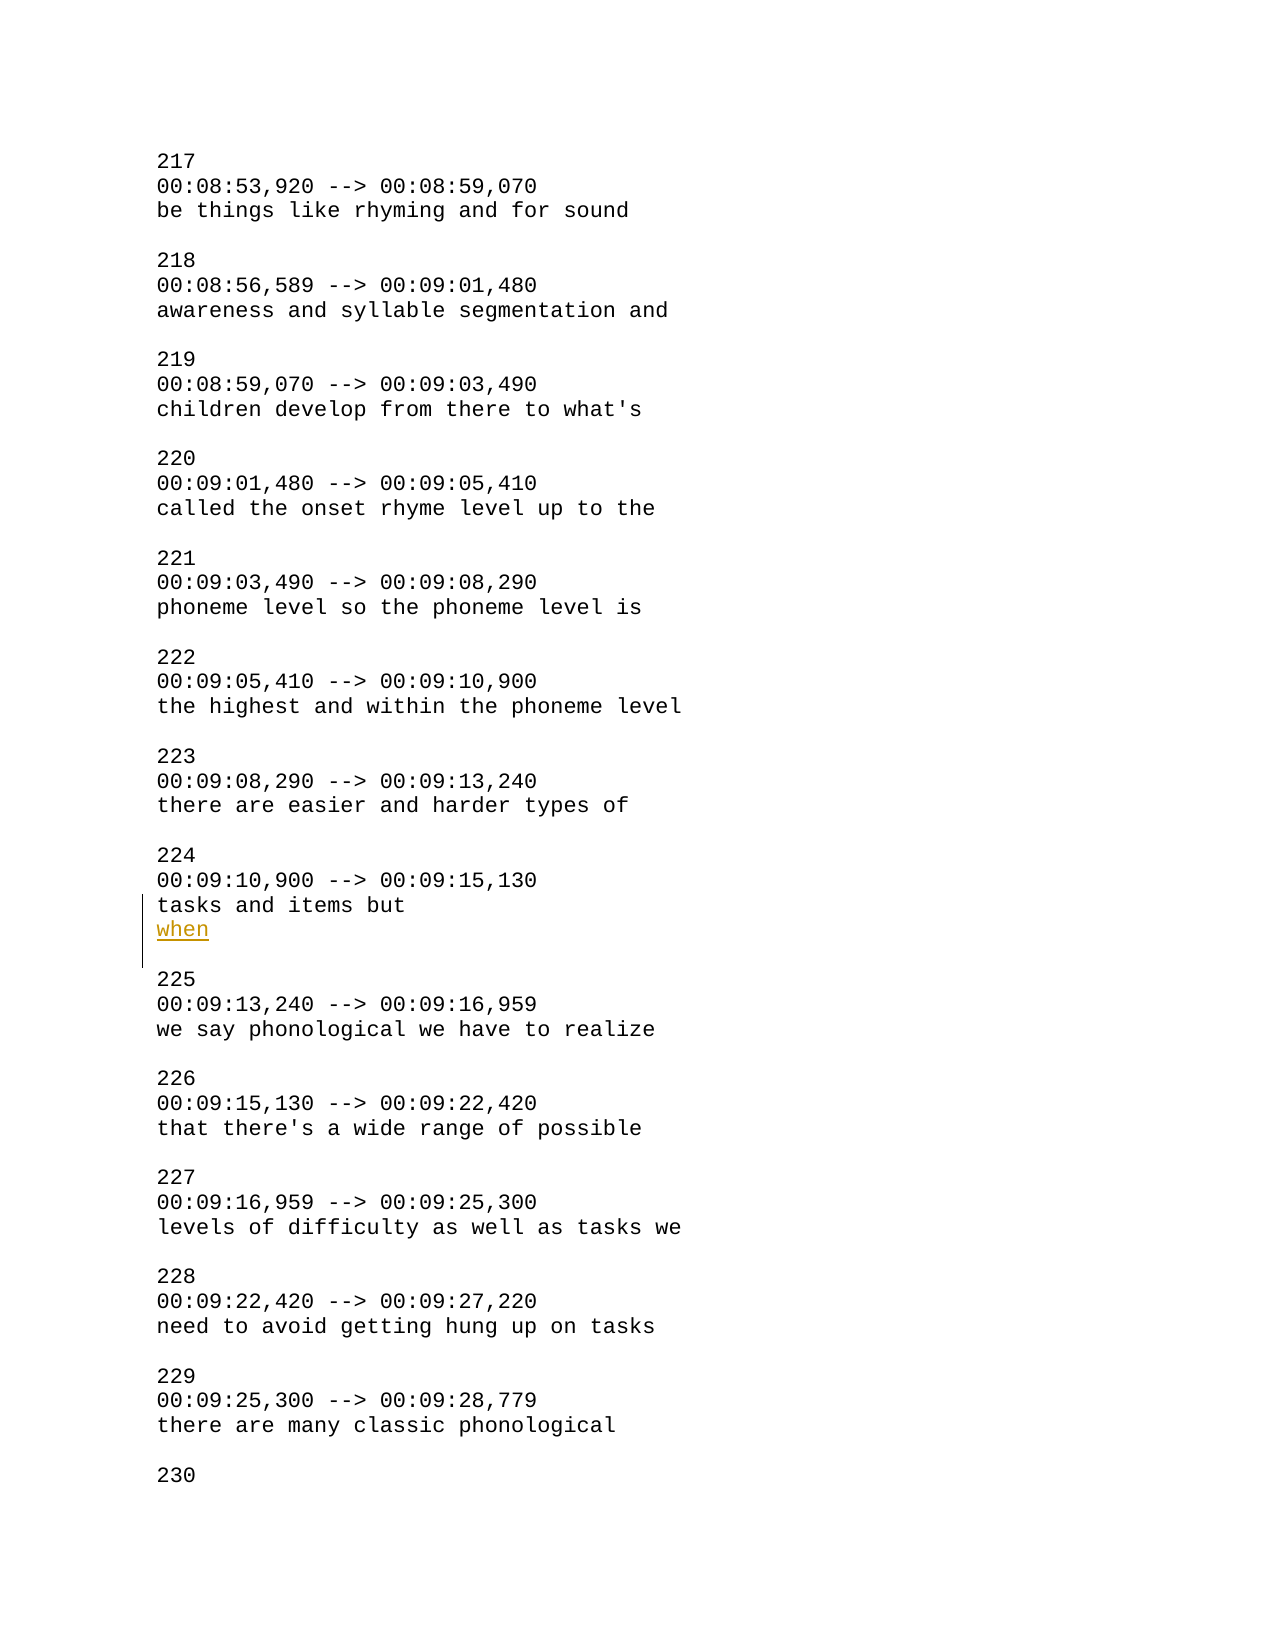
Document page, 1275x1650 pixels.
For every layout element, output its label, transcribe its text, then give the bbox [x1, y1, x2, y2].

text called the onset rhyme level up to the [156, 497, 1118, 522]
text 00:08:59,070 --> 00:09:03,490 [156, 373, 1118, 398]
text 00:09:08,290 --> 00:09:13,240 [156, 770, 1118, 794]
text children develop from there to what's [156, 398, 1118, 423]
text 00:09:15,130 --> 00:09:22,420 [156, 1092, 1118, 1117]
text 226 [156, 1067, 1118, 1092]
text 00:09:22,420 --> 00:09:27,220 [156, 1290, 1118, 1315]
text 223 [156, 745, 1118, 770]
text tasks and items but [156, 894, 1118, 943]
text 220 [156, 447, 1118, 472]
text 224 [156, 844, 1118, 869]
text 00:08:53,920 --> 00:08:59,070 [156, 175, 1118, 199]
text need to avoid getting hung up on tasks [156, 1315, 1118, 1340]
text 227 [156, 1166, 1118, 1191]
text that there's a wide range of possible [156, 1117, 1118, 1142]
text 221 [156, 547, 1118, 571]
text the highest and within the phoneme level [156, 695, 1118, 720]
text 00:08:56,589 --> 00:09:01,480 [156, 274, 1118, 299]
text 228 [156, 1266, 1118, 1290]
text 219 [156, 348, 1118, 373]
text there are many classic phonological [156, 1414, 1118, 1439]
text phoneme level so the phoneme level is [156, 596, 1118, 621]
text 00:09:25,300 --> 00:09:28,779 [156, 1389, 1118, 1414]
text we say phonological we have to realize [156, 1018, 1118, 1042]
text be things like rhyming and for sound [156, 199, 1118, 224]
text levels of difficulty as well as tasks we [156, 1216, 1118, 1241]
text 00:09:05,410 --> 00:09:10,900 [156, 671, 1118, 695]
text awareness and syllable segmentation and [156, 299, 1118, 323]
text 230 [156, 1464, 1118, 1489]
text 218 [156, 249, 1118, 274]
text 00:09:01,480 --> 00:09:05,410 [156, 472, 1118, 497]
text 00:09:03,490 --> 00:09:08,290 [156, 571, 1118, 596]
text 00:09:16,959 --> 00:09:25,300 [156, 1191, 1118, 1216]
text 217 [156, 150, 1118, 175]
text there are easier and harder types of [156, 794, 1118, 819]
text 225 [156, 968, 1118, 993]
text 00:09:10,900 --> 00:09:15,130 [156, 869, 1118, 894]
text 222 [156, 646, 1118, 671]
text 229 [156, 1365, 1118, 1389]
text 00:09:13,240 --> 00:09:16,959 [156, 993, 1118, 1018]
